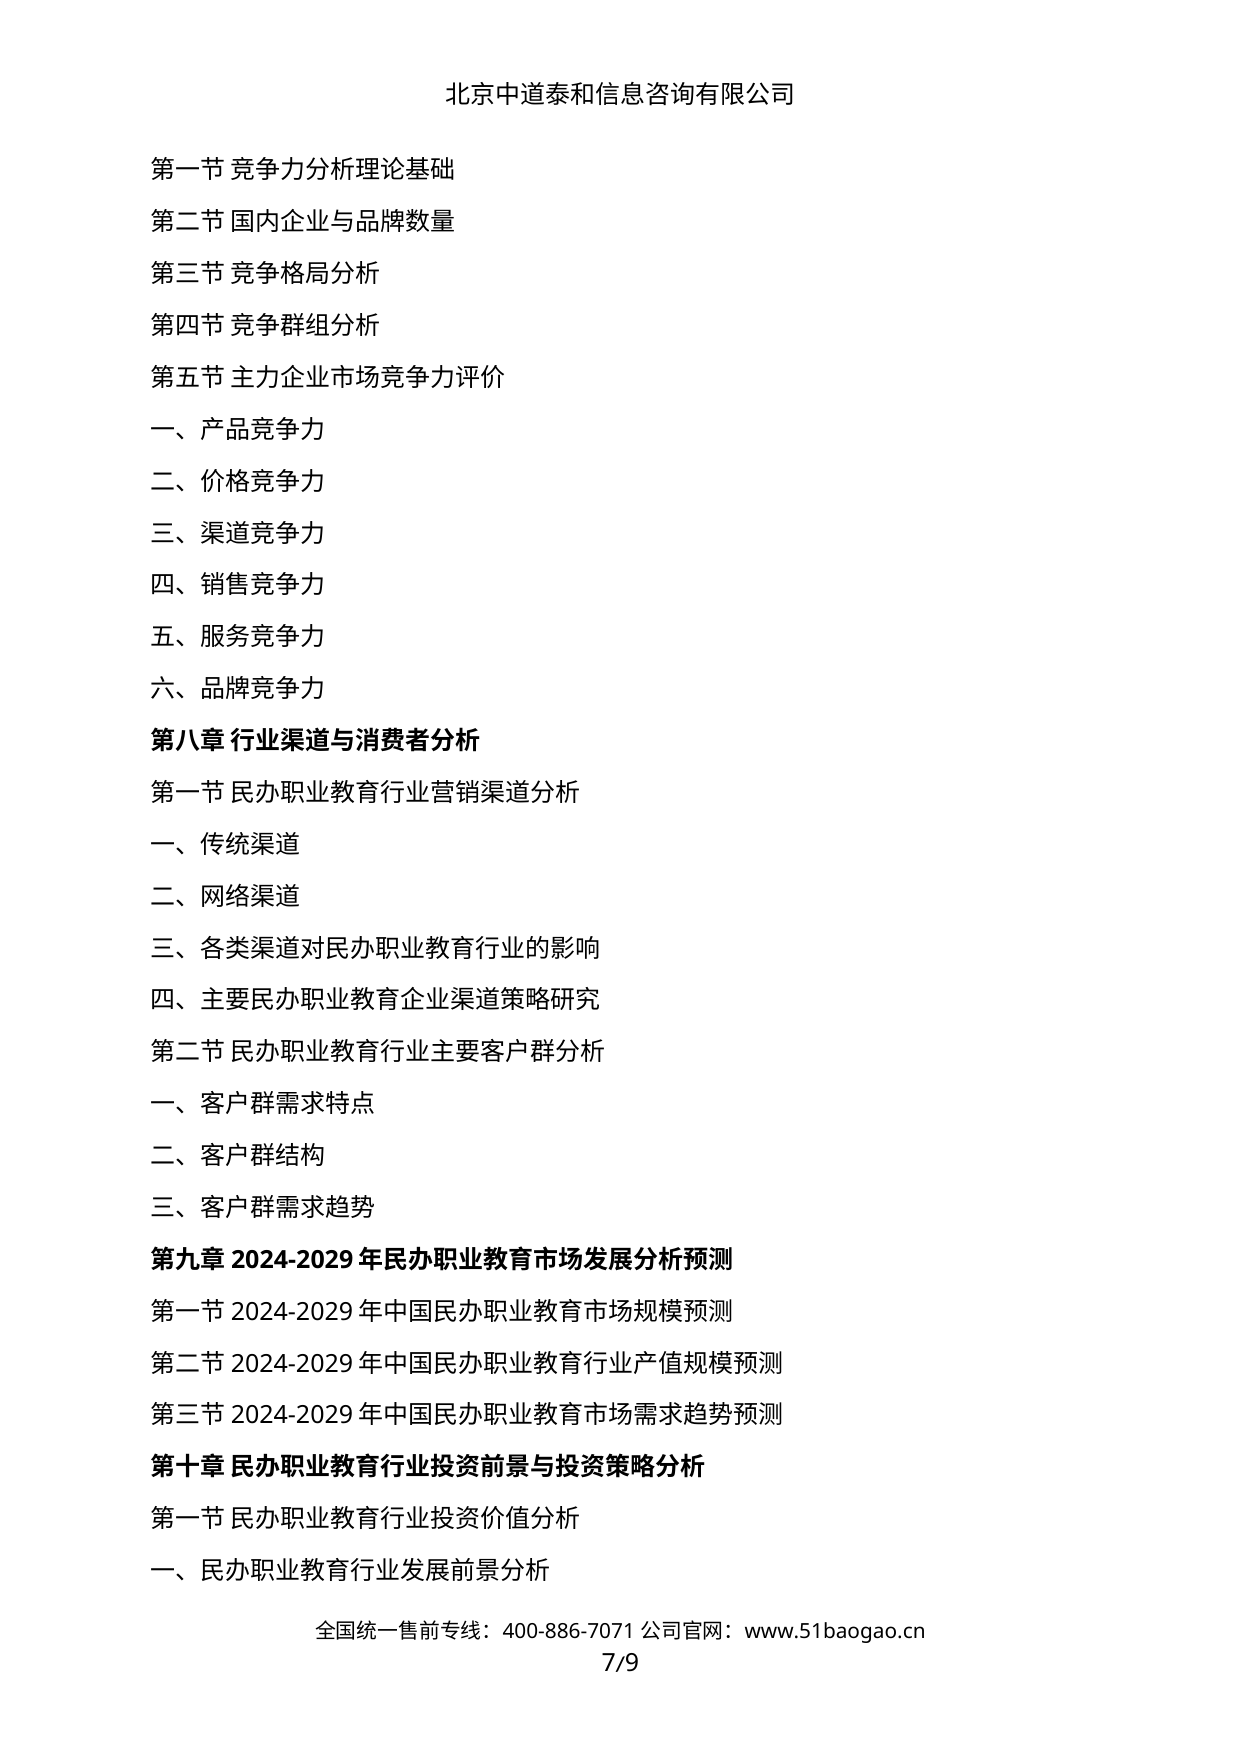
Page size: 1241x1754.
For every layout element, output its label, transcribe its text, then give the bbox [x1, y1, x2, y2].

text 第四节 竞争群组分析 [150, 306, 1090, 342]
text 二、网络渠道 [150, 876, 1090, 912]
text 一、客户群需求特点 [150, 1084, 1090, 1120]
text 第三节 2024-2029年中国民办职业教育市场需求趋势预测 [150, 1395, 1090, 1431]
text 第十章 民办职业教育行业投资前景与投资策略分析 [150, 1447, 1090, 1483]
text 一、民办职业教育行业发展前景分析 [150, 1551, 1090, 1587]
text 三、渠道竞争力 [150, 513, 1090, 549]
text 第一节 竞争力分析理论基础 [150, 150, 1090, 186]
text 三、各类渠道对民办职业教育行业的影响 [150, 928, 1090, 964]
text 第二节 国内企业与品牌数量 [150, 202, 1090, 238]
text 第一节 2024-2029年中国民办职业教育市场规模预测 [150, 1291, 1090, 1327]
text 四、主要民办职业教育企业渠道策略研究 [150, 980, 1090, 1016]
text 二、客户群结构 [150, 1136, 1090, 1172]
text 五、服务竞争力 [150, 617, 1090, 653]
text 第一节 民办职业教育行业投资价值分析 [150, 1499, 1090, 1535]
text 第五节 主力企业市场竞争力评价 [150, 357, 1090, 394]
text 第一节 民办职业教育行业营销渠道分析 [150, 772, 1090, 809]
text 六、品牌竞争力 [150, 669, 1090, 705]
text 一、产品竞争力 [150, 409, 1090, 446]
text 一、传统渠道 [150, 824, 1090, 861]
text 三、客户群需求趋势 [150, 1187, 1090, 1224]
text 二、价格竞争力 [150, 461, 1090, 497]
text 四、销售竞争力 [150, 565, 1090, 601]
text 第三节 竞争格局分析 [150, 254, 1090, 290]
text 第九章 2024-2029年民办职业教育市场发展分析预测 [150, 1239, 1090, 1276]
text 第八章 行业渠道与消费者分析 [150, 721, 1090, 757]
text 第二节 2024-2029年中国民办职业教育行业产值规模预测 [150, 1343, 1090, 1379]
text 第二节 民办职业教育行业主要客户群分析 [150, 1032, 1090, 1068]
